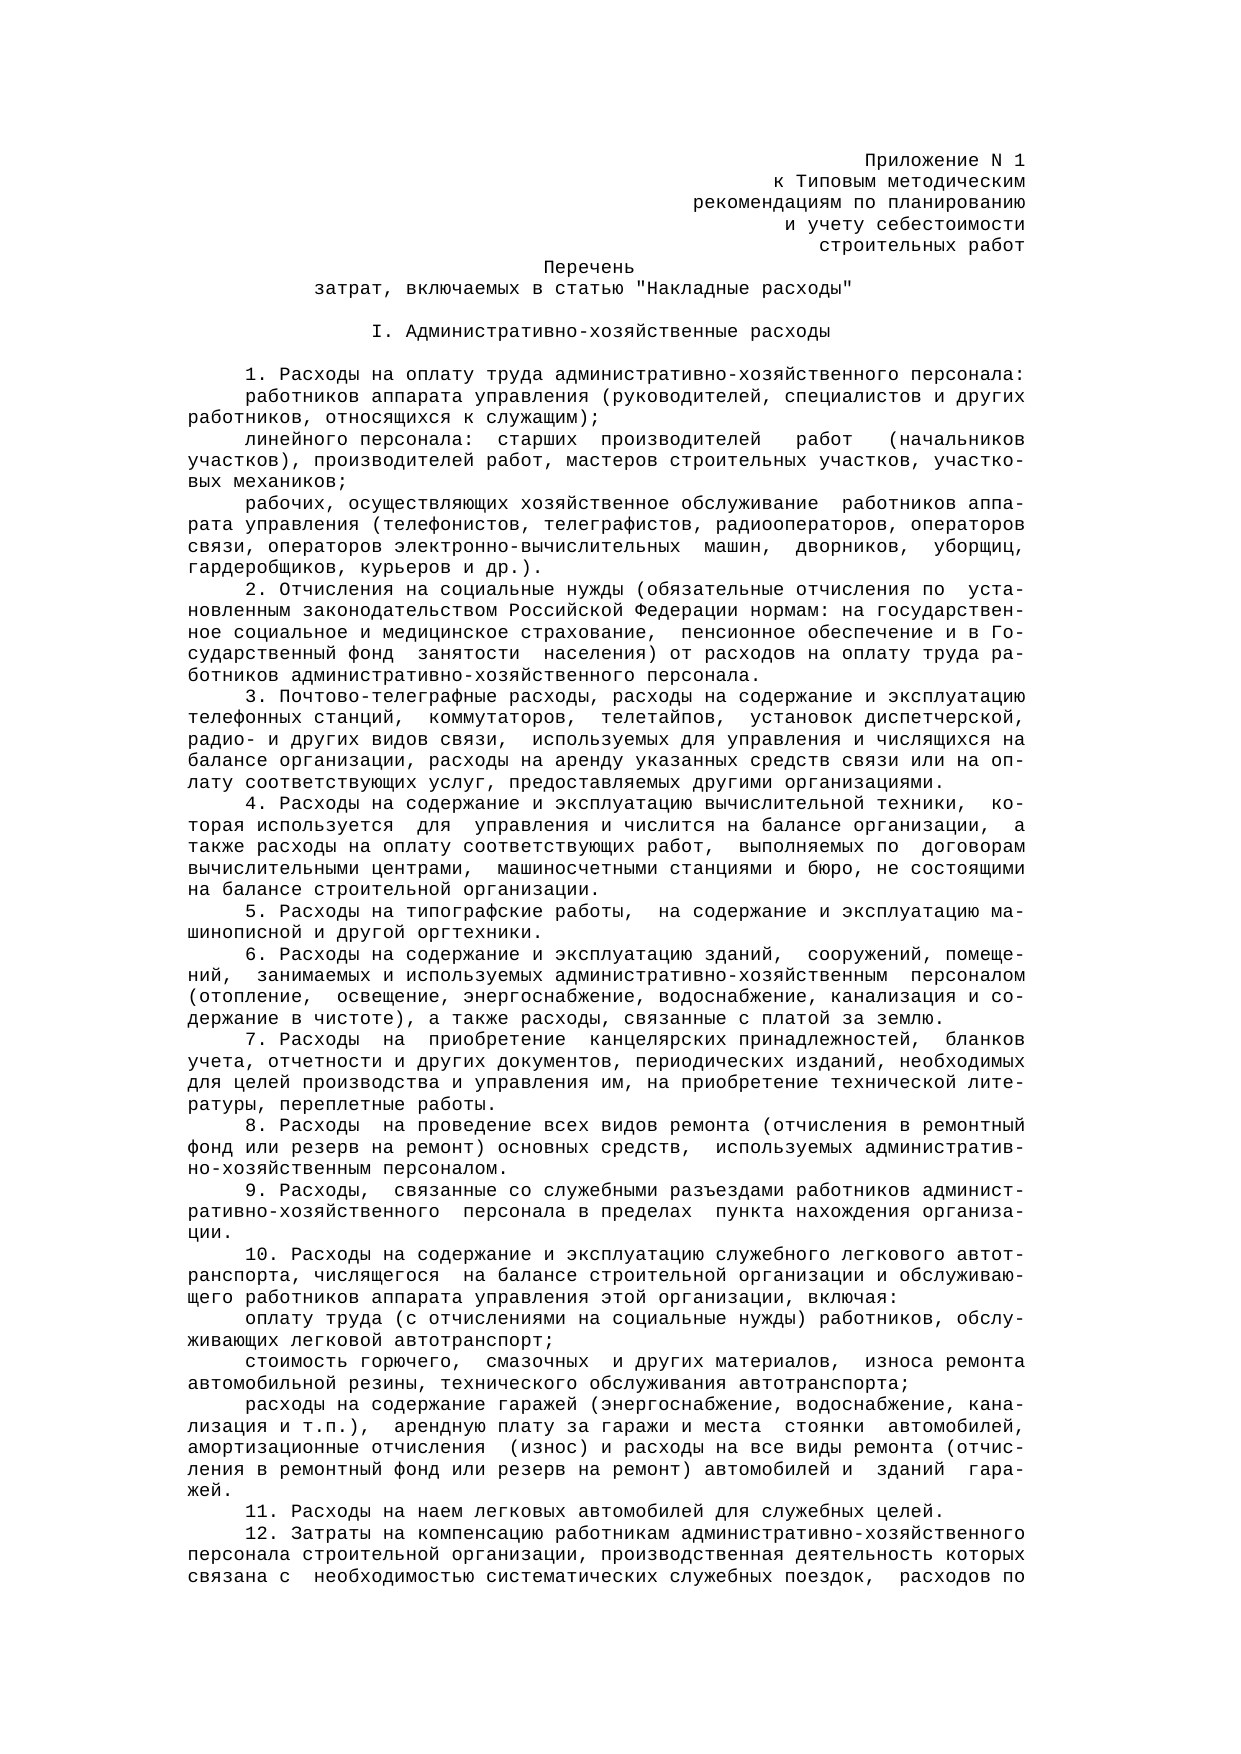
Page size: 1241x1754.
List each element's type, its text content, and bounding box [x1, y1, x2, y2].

text вых механиков; [187, 472, 1053, 493]
text Перечень [187, 257, 1053, 279]
text (отопление, освещение, энергоснабжение, водоснабжение, канализация и со- [187, 987, 1053, 1008]
text рабочих, осуществляющих хозяйственное обслуживание работников аппа- [187, 493, 1053, 515]
text оплату труда (с отчислениями на социальные нужды) работников, обслу- [187, 1309, 1053, 1330]
text 11. Расходы на наем легковых автомобилей для служебных целей. [187, 1502, 1053, 1523]
text шинописной и другой оргтехники. [187, 922, 1053, 944]
text персонала строительной организации, производственная деятельность которых [187, 1545, 1053, 1566]
text Приложение N 1 [187, 150, 1053, 171]
text 12. Затраты на компенсацию работникам административно-хозяйственного [187, 1523, 1053, 1545]
text к Типовым методическим [187, 171, 1053, 193]
text ботников административно-хозяйственного персонала. [187, 665, 1053, 686]
text щего работников аппарата управления этой организации, включая: [187, 1287, 1053, 1309]
text автомобильной резины, технического обслуживания автотранспорта; [187, 1373, 1053, 1394]
text вычислительными центрами, машиносчетными станциями и бюро, не состоящими [187, 858, 1053, 879]
text связи, операторов электронно-вычислительных машин, дворников, уборщиц, [187, 536, 1053, 558]
text ранспорта, числящегося на балансе строительной организации и обслуживаю- [187, 1266, 1053, 1287]
text расходы на содержание гаражей (энергоснабжение, водоснабжение, кана- [187, 1394, 1053, 1416]
text торая используется для управления и числится на балансе организации, а [187, 815, 1053, 837]
text также расходы на оплату соответствующих работ, выполняемых по договорам [187, 837, 1053, 858]
text 7. Расходы на приобретение канцелярских принадлежностей, бланков [187, 1030, 1053, 1051]
text живающих легковой автотранспорт; [187, 1330, 1053, 1352]
text ративно-хозяйственного персонала в пределах пункта нахождения организа- [187, 1201, 1053, 1223]
text и учету себестоимости [187, 214, 1053, 236]
text фонд или резерв на ремонт) основных средств, используемых административ- [187, 1137, 1053, 1158]
text участков), производителей работ, мастеров строительных участков, участко- [187, 450, 1053, 472]
text стоимость горючего, смазочных и других материалов, износа ремонта [187, 1352, 1053, 1373]
text связана с необходимостью систематических служебных поездок, расходов по [187, 1566, 1053, 1588]
text лату соответствующих услуг, предоставляемых другими организациями. [187, 772, 1053, 794]
text 1. Расходы на оплату труда административно-хозяйственного персонала: [187, 364, 1053, 386]
text для целей производства и управления им, на приобретение технической лите- [187, 1073, 1053, 1094]
text работников аппарата управления (руководителей, специалистов и других [187, 386, 1053, 407]
text 10. Расходы на содержание и эксплуатацию служебного легкового автот- [187, 1244, 1053, 1266]
text 6. Расходы на содержание и эксплуатацию зданий, сооружений, помеще- [187, 944, 1053, 965]
text жей. [187, 1480, 1053, 1502]
text телефонных станций, коммутаторов, телетайпов, установок диспетчерской, [187, 708, 1053, 729]
text ное социальное и медицинское страхование, пенсионное обеспечение и в Го- [187, 622, 1053, 643]
text рата управления (телефонистов, телеграфистов, радиооператоров, операторов [187, 515, 1053, 536]
text сударственный фонд занятости населения) от расходов на оплату труда ра- [187, 643, 1053, 665]
text держание в чистоте), а также расходы, связанные с платой за землю. [187, 1008, 1053, 1030]
text линейного персонала: старших производителей работ (начальников [187, 429, 1053, 450]
text 5. Расходы на типографские работы, на содержание и эксплуатацию ма- [187, 901, 1053, 922]
text ратуры, переплетные работы. [187, 1094, 1053, 1116]
text 9. Расходы, связанные со служебными разъездами работников админист- [187, 1180, 1053, 1201]
text лизация и т.п.), арендную плату за гаражи и места стоянки автомобилей, [187, 1416, 1053, 1437]
text учета, отчетности и других документов, периодических изданий, необходимых [187, 1051, 1053, 1073]
text 4. Расходы на содержание и эксплуатацию вычислительной техники, ко- [187, 794, 1053, 815]
text гардеробщиков, курьеров и др.). [187, 558, 1053, 579]
text ления в ремонтный фонд или резерв на ремонт) автомобилей и зданий гара- [187, 1459, 1053, 1480]
text но-хозяйственным персоналом. [187, 1158, 1053, 1180]
text 2. Отчисления на социальные нужды (обязательные отчисления по уста- [187, 579, 1053, 601]
text амортизационные отчисления (износ) и расходы на все виды ремонта (отчис- [187, 1437, 1053, 1459]
text балансе организации, расходы на аренду указанных средств связи или на оп- [187, 751, 1053, 772]
text рекомендациям по планированию [187, 193, 1053, 214]
text радио- и других видов связи, используемых для управления и числящихся на [187, 729, 1053, 751]
text на балансе строительной организации. [187, 879, 1053, 901]
text работников, относящихся к служащим); [187, 407, 1053, 429]
text ний, занимаемых и используемых административно-хозяйственным персоналом [187, 965, 1053, 987]
text 8. Расходы на проведение всех видов ремонта (отчисления в ремонтный [187, 1116, 1053, 1137]
text I. Административно-хозяйственные расходы [187, 322, 1053, 343]
text затрат, включаемых в статью "Накладные расходы" [187, 279, 1053, 300]
text 3. Почтово-телеграфные расходы, расходы на содержание и эксплуатацию [187, 686, 1053, 708]
text ции. [187, 1223, 1053, 1244]
text новленным законодательством Российской Федерации нормам: на государствен- [187, 601, 1053, 622]
text строительных работ [187, 236, 1053, 257]
